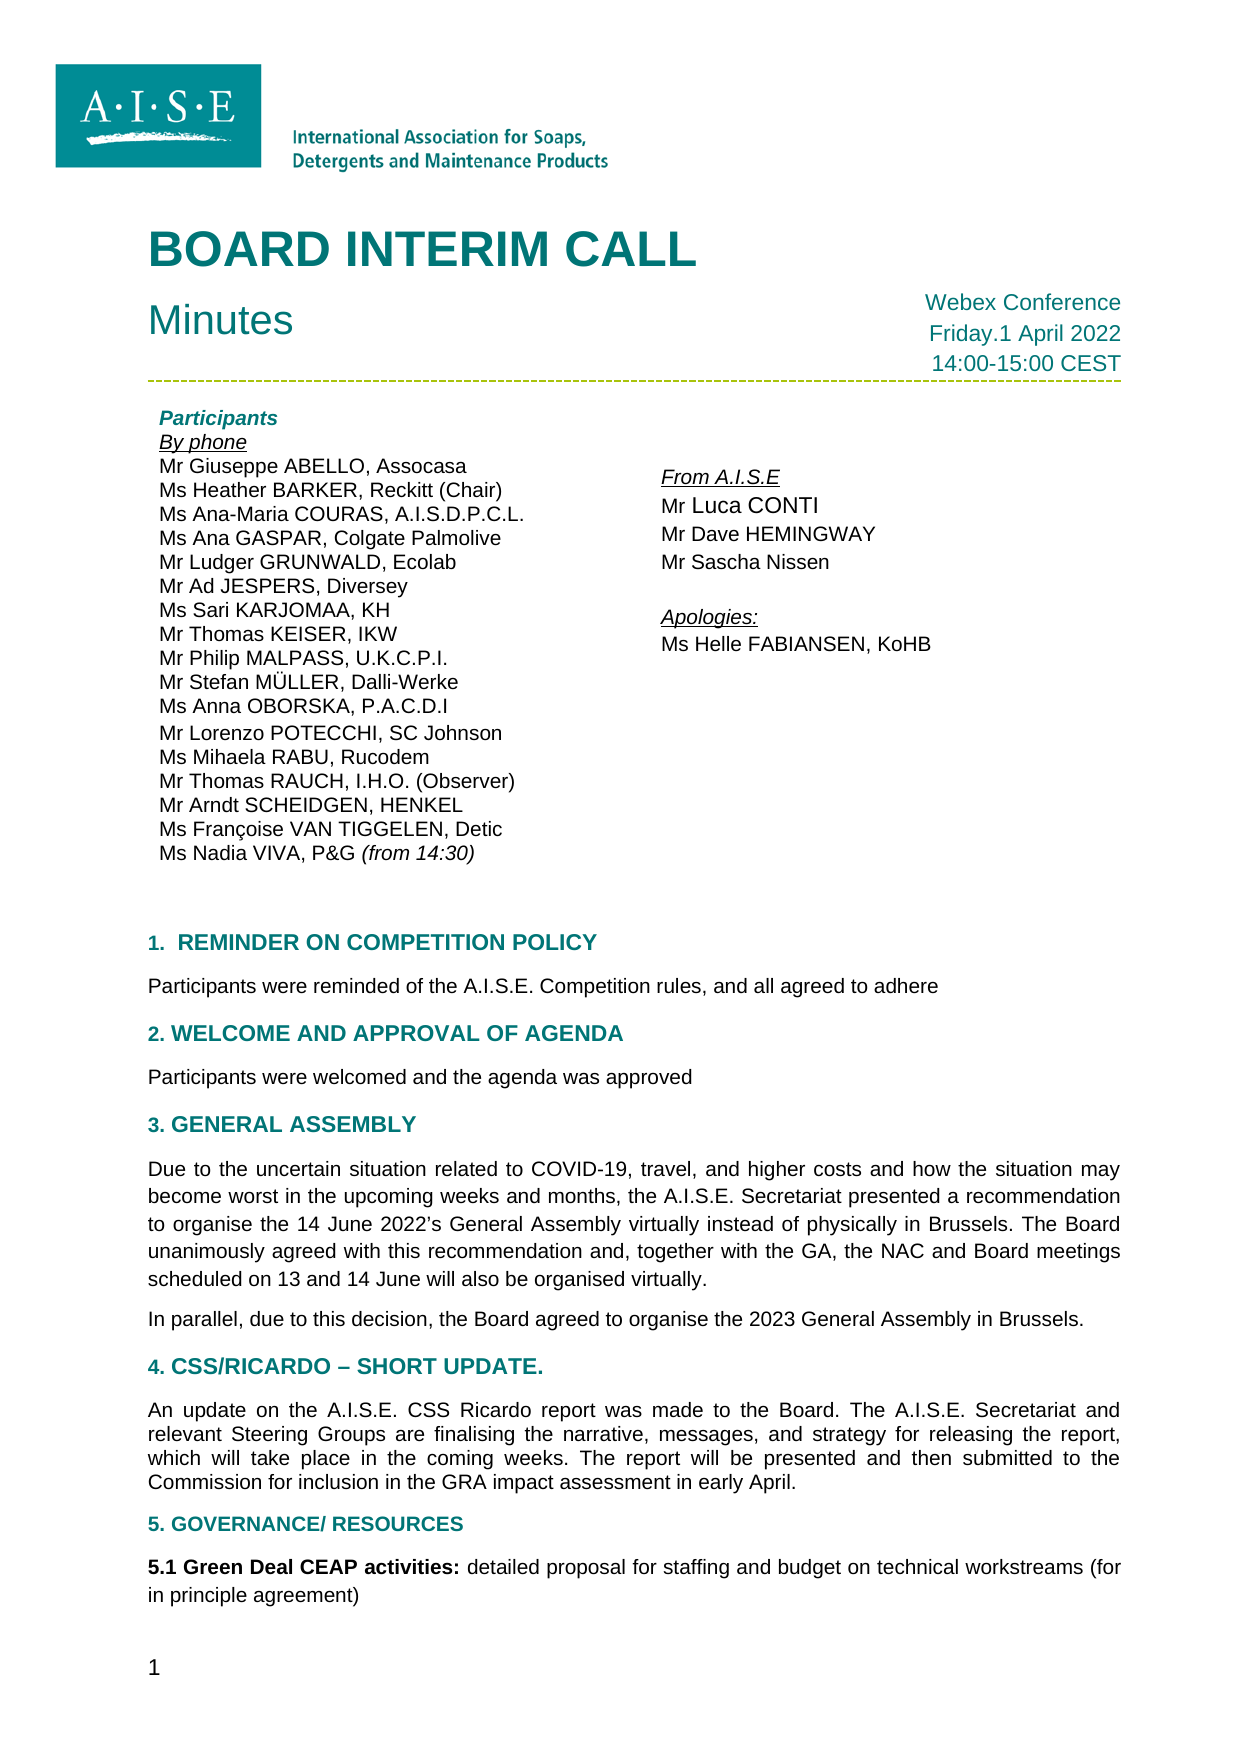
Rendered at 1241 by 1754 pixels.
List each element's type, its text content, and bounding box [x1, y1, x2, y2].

table_cell Webex Conference Friday.1 April 2022 14:00-15:00 CEST [576, 289, 1121, 380]
table_cell Minutes [148, 289, 576, 380]
text Due to the uncertain situation related to COVID-19, travel, and higher costs and how the situation may become worst in the upcoming weeks and months, the A.I.S.E. Secretariat presented a recommendation to organise the 14 June 2022’s General Assembly virtually instead of physically in Brussels. The Board unanimously agreed with this recommendation and, together with the GA, the NAC and Board meetings scheduled on 13 and 14 June will also be organised virtually. [148, 1156, 1122, 1290]
table_header Board interim CALL [148, 207, 1121, 289]
text 5.1 Green Deal CEAP activities: detailed proposal for staffing and budget on technical workstreams (for in principle agreement) [148, 1555, 1122, 1606]
text Reminder on competition policy [148, 928, 1122, 955]
text CSS/Ricardo – Short update. [148, 1353, 1122, 1379]
list An update on the A.I.S.E. CSS Ricardo report was made to the Board. The A.I.S.E. Secretariat and relevant Steering Groups are finalising the narrative, messages, and strategy for releasing the report, which will take place in the coming weeks. The report will be presented and then submitted to the Commission for inclusion in the GRA impact assessment in early April. [148, 1398, 1122, 1493]
text Participants were welcomed and the agenda was approved [148, 1065, 1122, 1089]
text In parallel, due to this decision, the Board agreed to organise the 2023 General Assembly in Brussels. [148, 1306, 1122, 1330]
text Welcome and approval of agenda [148, 1020, 1122, 1046]
text Participants were reminded of the A.I.S.E. Competition rules, and all agreed to adhere [148, 974, 1122, 998]
text Governance/ Resources [148, 1512, 1122, 1536]
table_header Participants By phone Mr Giuseppe ABELLO, Assocasa Ms Heather BARKER, Reckitt (Chair) Ms Ana-Maria COURAS, A.I.S.D.P.C.L. Ms Ana GASPAR, Colgate Palmolive Mr Ludger GRUNWALD, Ecolab Mr Ad JESPERS, Diversey Ms Sari KARJOMAA, KH Mr Thomas KEISER, IKW Mr Philip MALPASS, U.K.C.P.I. Mr Stefan MÜLLER, Dalli-Werke Ms Anna OBORSKA, P.A.C.D.I Mr Lorenzo POTECCHI, SC Johnson Ms Mihaela RABU, Rucodem Mr Thomas RAUCH, I.H.O. (Observer) Mr Arndt SCHEIDGEN, HENKEL Ms Françoise VAN TIGGELEN, Detic Ms Nadia VIVA, P&G (from 14:30) [148, 382, 649, 865]
picture [35, 47, 626, 184]
text General Assembly [148, 1111, 1122, 1138]
table_header From A.I.S.E Mr Luca CONTI Mr Dave HEMINGWAY Mr Sascha Nissen Apologies: Ms Helle FABIANSEN, KoHB [650, 382, 1152, 865]
